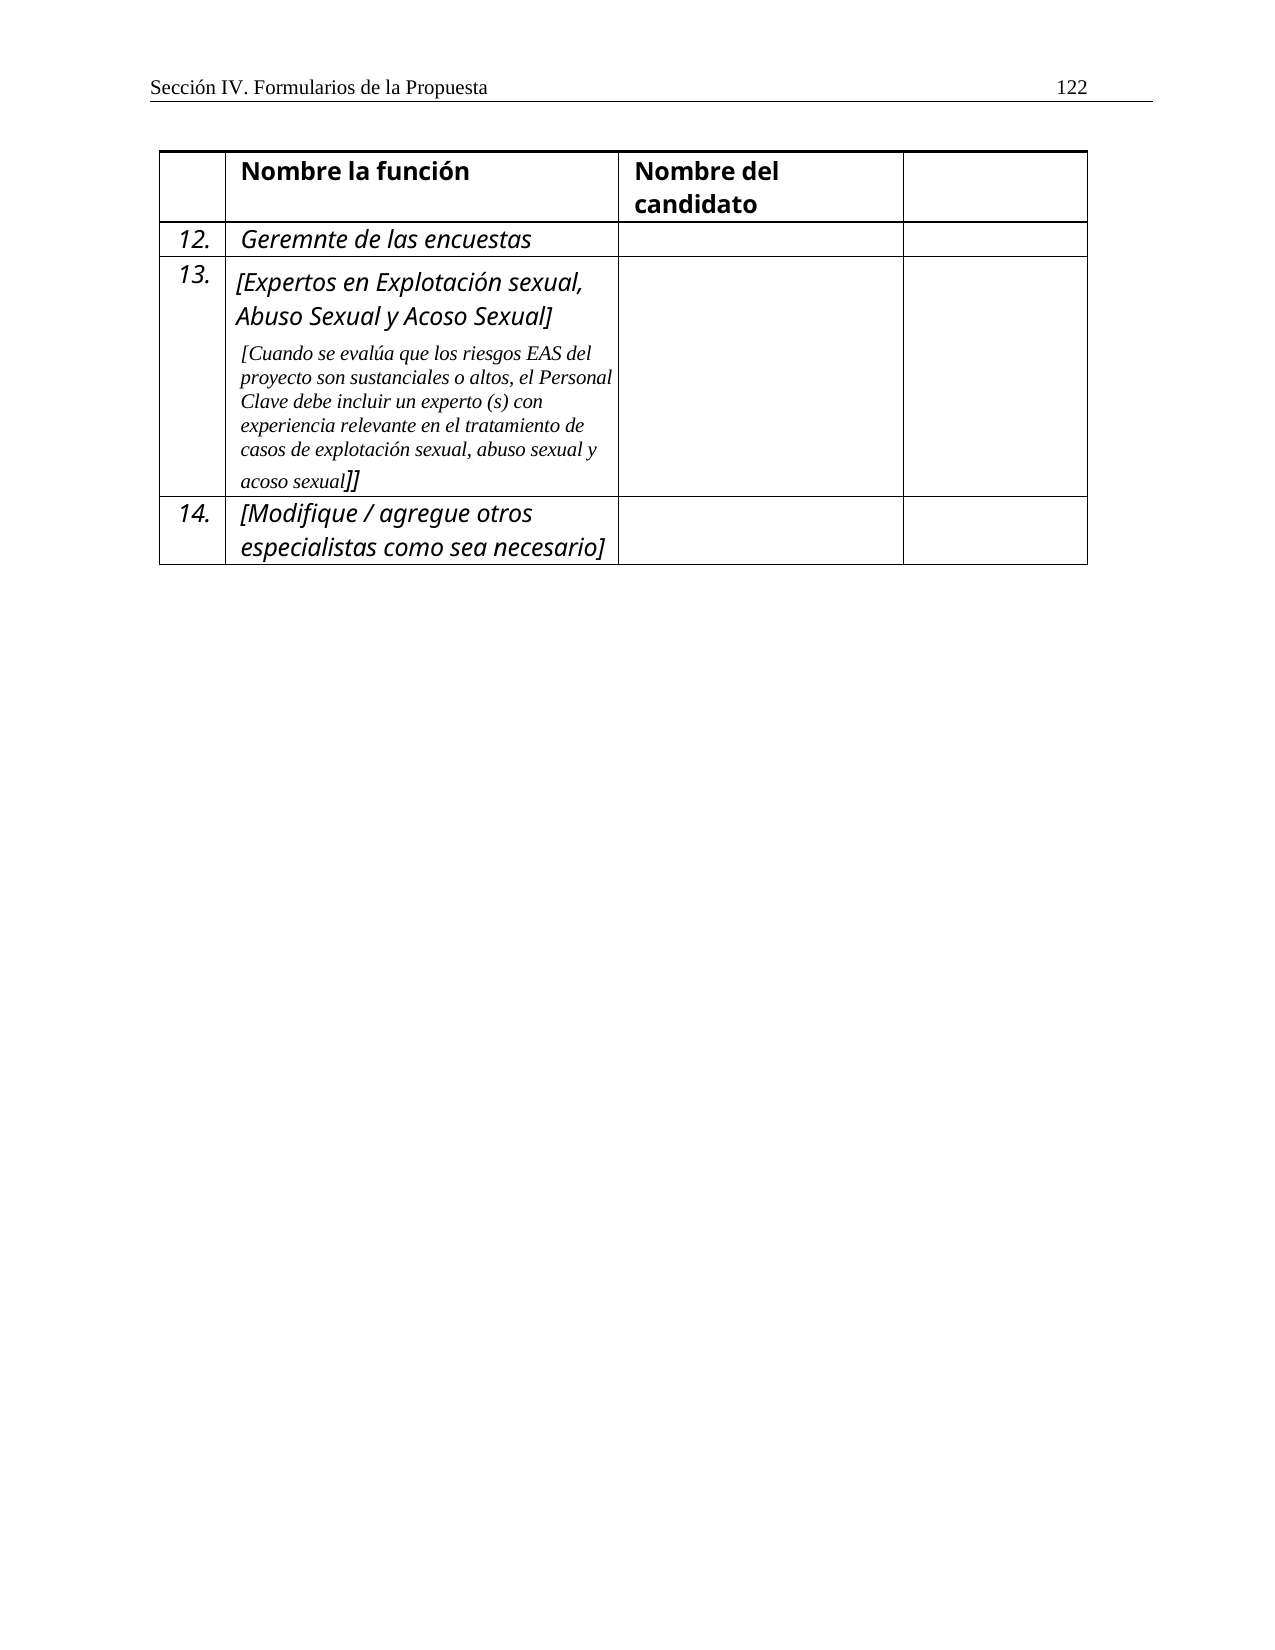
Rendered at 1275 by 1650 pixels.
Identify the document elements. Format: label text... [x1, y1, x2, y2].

table_header Nombre la función [226, 153, 618, 221]
table_cell [904, 257, 1087, 496]
table_cell [619, 497, 903, 564]
table_cell [619, 223, 903, 256]
table_cell Geremnte de las encuestas [226, 223, 618, 256]
table_cell [Modifique / agregue otros especialistas como sea necesario] [226, 497, 618, 564]
table_header [160, 153, 225, 221]
table_cell [619, 257, 903, 496]
table_cell 14. [160, 497, 225, 564]
table_cell [904, 223, 1087, 256]
table_header Nombre del candidato [619, 153, 903, 221]
table_cell [904, 497, 1087, 564]
table_cell 12. [160, 223, 225, 256]
table_header [904, 153, 1087, 221]
table_cell [Expertos en Explotación sexual, Abuso Sexual y Acoso Sexual] [Cuando se evalúa que los riesgos EAS del proyecto son sustanciales o altos, el Personal Clave debe incluir un experto (s) con experiencia relevante en el tratamiento de casos de explotación sexual, abuso sexual y acoso sexual]] [226, 257, 618, 496]
table_cell 13. [160, 257, 225, 496]
